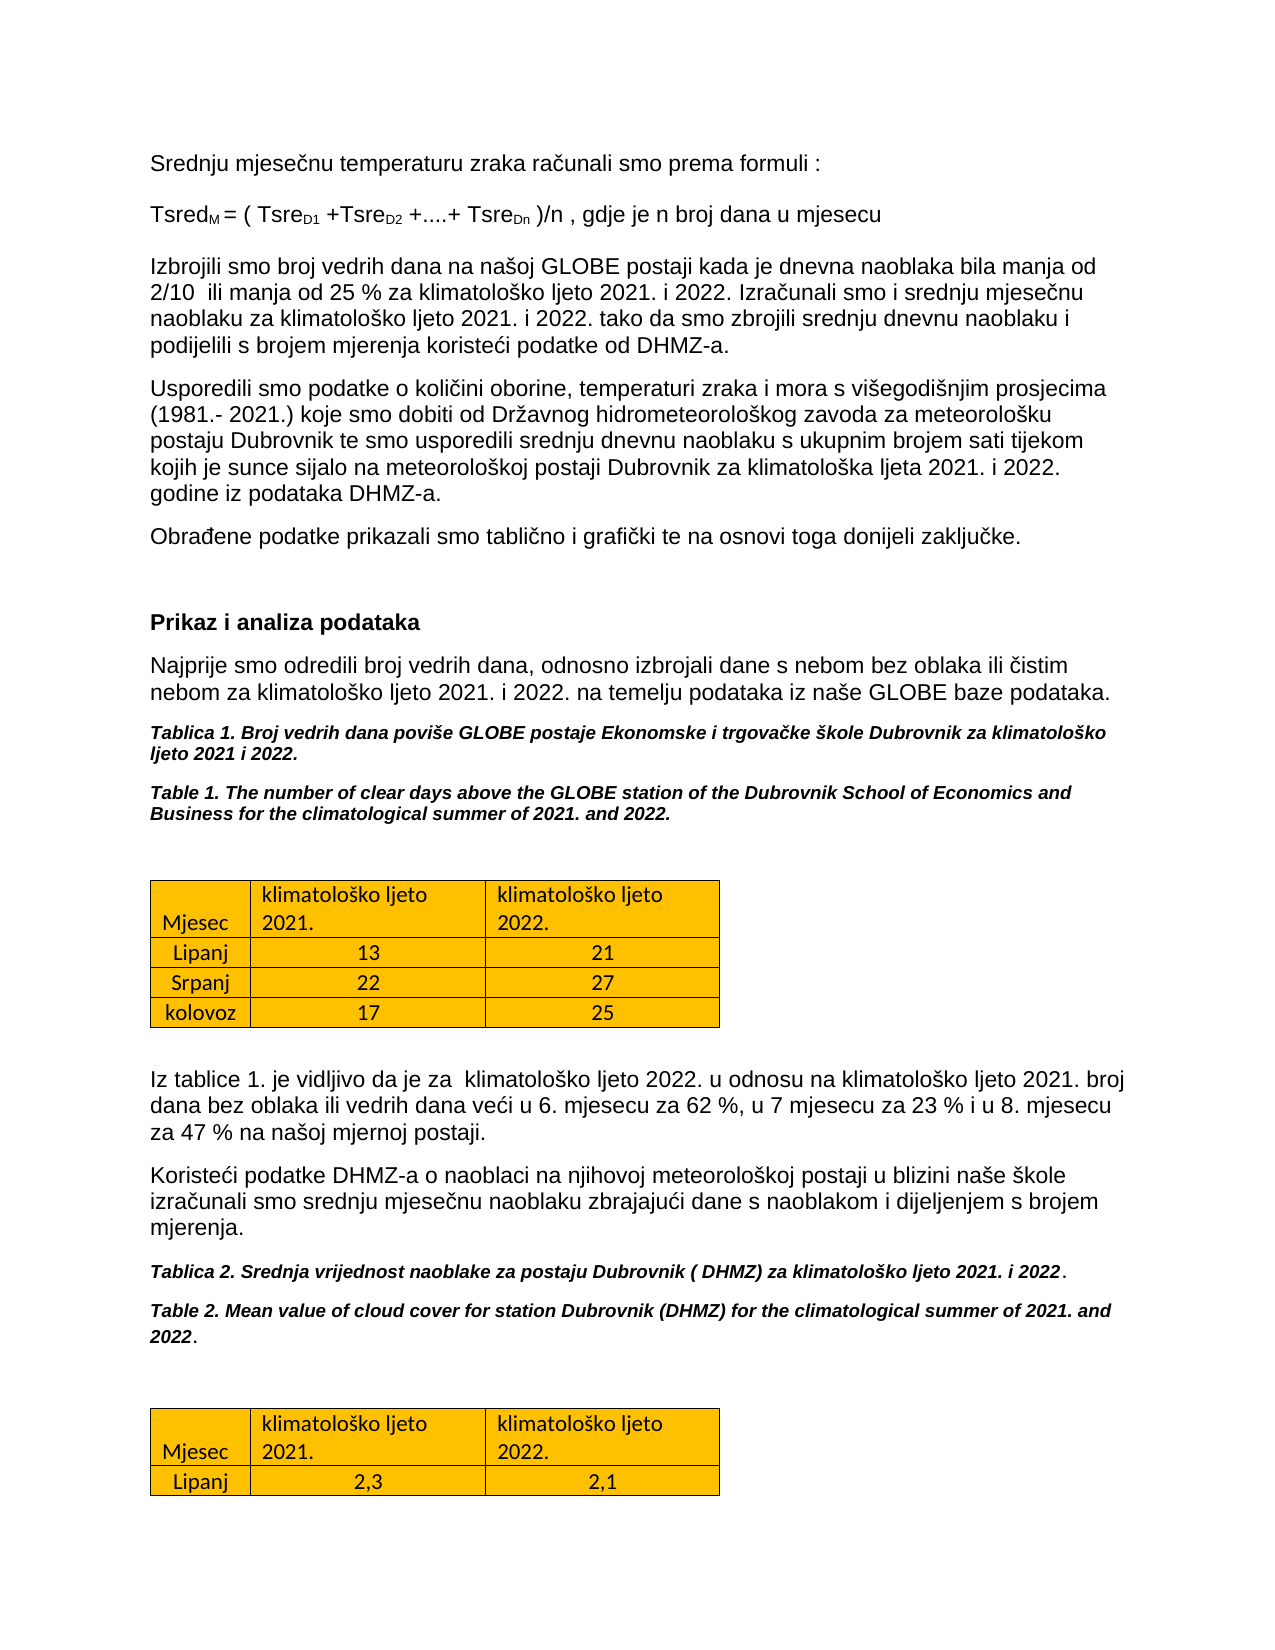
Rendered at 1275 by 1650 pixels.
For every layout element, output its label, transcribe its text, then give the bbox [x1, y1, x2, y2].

table_cell 27 [486, 968, 719, 997]
text Srednju mjesečnu temperaturu zraka računali smo prema formuli : [150, 150, 1125, 176]
table_cell 2,1 [486, 1466, 719, 1495]
text TsredM = ( TsreD1 +TsreD2 +....+ TsreDn )/n , gdje je n broj dana u mjesecu [150, 201, 1125, 228]
table_header Mjesec [151, 1409, 250, 1465]
text Table 1. The number of clear days above the GLOBE station of the Dubrovnik School of Economics and Business for the climatological summer of 2021. and 2022. [150, 781, 1125, 824]
table_header klimatološko ljeto 2021. [251, 1409, 485, 1465]
table_cell 21 [486, 938, 719, 967]
table_cell Srpanj [151, 968, 250, 997]
table_header klimatološko ljeto 2022. [486, 1409, 719, 1465]
table_cell Lipanj [151, 938, 250, 967]
text Usporedili smo podatke o količini oborin, temperaturi zraka i mora s višegodišnjim prosjecima (1981.- 2021.) koje smo dobiti od Državnog hidrometeorološkog zavoda za meteorološku postaju Dubrovnik te smo usporedili srednju dnevnu naoblaku s ukupnim brojem sati tijekom kojih je sunce sijalo na meteorološkoj postaji Dubrovnik za klimatološka ljeta 2021. i 2022. godine iz podataka DHMZ-a. [150, 375, 1125, 507]
text Tablica 1. Broj vedrih dana poviše GLOBE postaje Ekonomske i trgovačke škole Dubrovnik za klimatološko ljeto 2021 i 2022. [150, 722, 1125, 765]
table_header klimatološko ljeto 2022. [486, 881, 719, 937]
table_cell 13 [251, 938, 485, 967]
table_cell 2,3 [251, 1466, 485, 1495]
text Najprije smo odredili broj vedrih dana, odnosno izbrojali dane s nebom bez oblaka ili čistim nebom za klimatološko ljeto 2021. i 2022. na temelju podataka iz naše GLOBE baze podataka. [150, 652, 1125, 705]
text Tablica 2. Srednja vrijednost naoblake za postaju Dubrovnik ( DHMZ) za klimatološko ljeto 2021. i 2022. [150, 1257, 1125, 1284]
table_cell kolovoz [151, 998, 250, 1027]
table_cell 25 [486, 998, 719, 1027]
text Prikaz i analiza podataka [150, 609, 1125, 636]
table_cell 22 [251, 968, 485, 997]
text Iz tablice je vidljivo da je za klimatološko ljet 2022. u odnosu na klimatološko ljeto 2021. broj dana bez oblaka ili vedrih dana veći u 6. mjesecu za 62 %, u 7 mjesecu za 23 % i u 8. mjesecu za 47 % na našoj mjernoj postaji. [150, 1066, 1125, 1145]
text Koristeći podatke DHMZ-a o naoblaci na njihovoj postaji u blizini naše škole izračunali smo srednju mjesečnu naoblaku zbrajajući dane s naoblakom i dijeljenjem s brojem mjerenja. [150, 1162, 1125, 1241]
table_cell 17 [251, 998, 485, 1027]
text Table 2. Mean value of cloud cover for station Dubrovnik (DHMZ) for the climatological summer of 2021. and 2022. [150, 1300, 1125, 1348]
table_header Mjesec [151, 881, 250, 937]
table_header klimatološko ljeto 2021. [251, 881, 485, 937]
text Obrađene podatke prikazali smo tablično i grafički te na osnovi toga zaključke. [150, 523, 1125, 549]
table_cell Lipanj [151, 1466, 250, 1495]
text Izračunali smo i srednju mjesečnu naoblaku za klimatološko ljeto 2021. i 2022. tako da smo zbrojili srednju dnevnu naoblaku i podijelil s brojem mjerenja koristeći podatke od DHMZ-a. [150, 253, 1125, 358]
